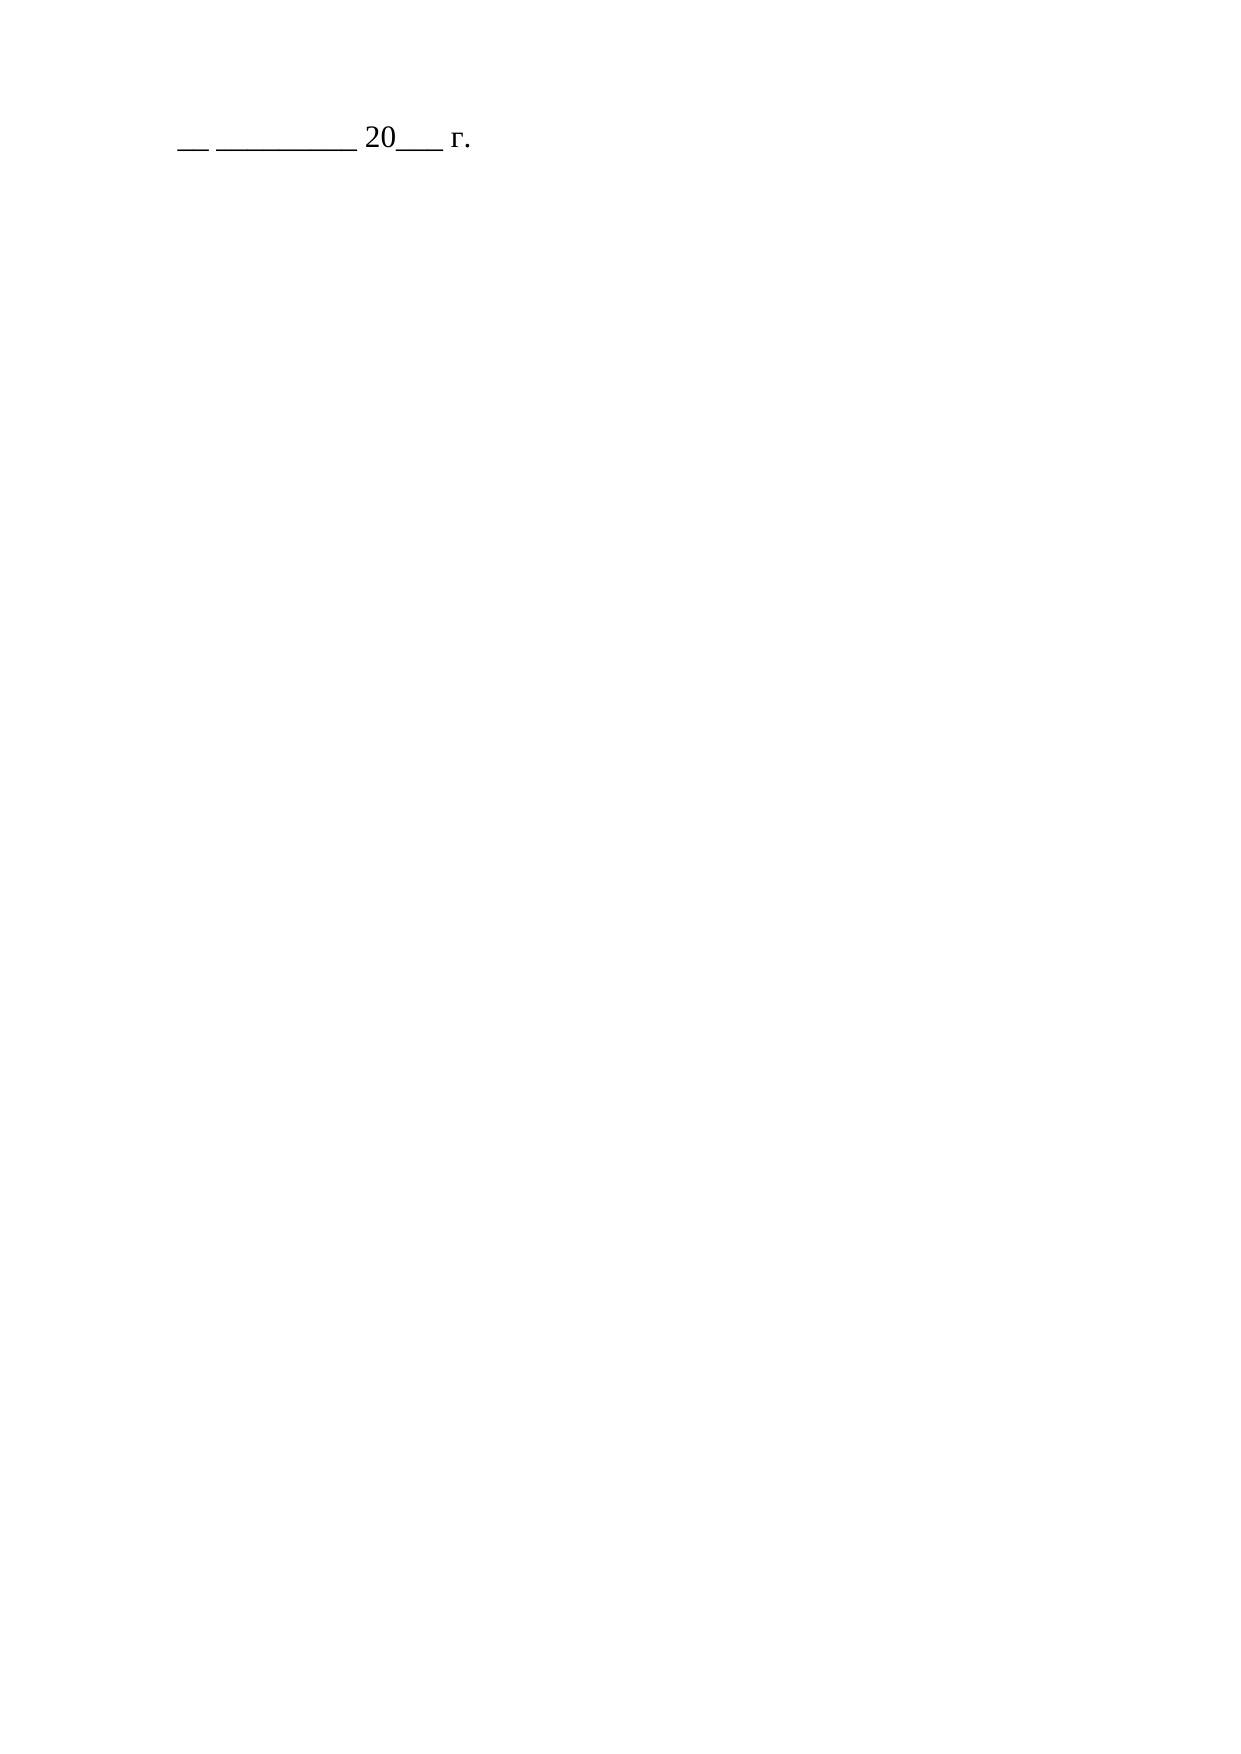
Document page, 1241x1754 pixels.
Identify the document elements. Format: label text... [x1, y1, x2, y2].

text __ _________ 20___ г. [177, 118, 1152, 154]
